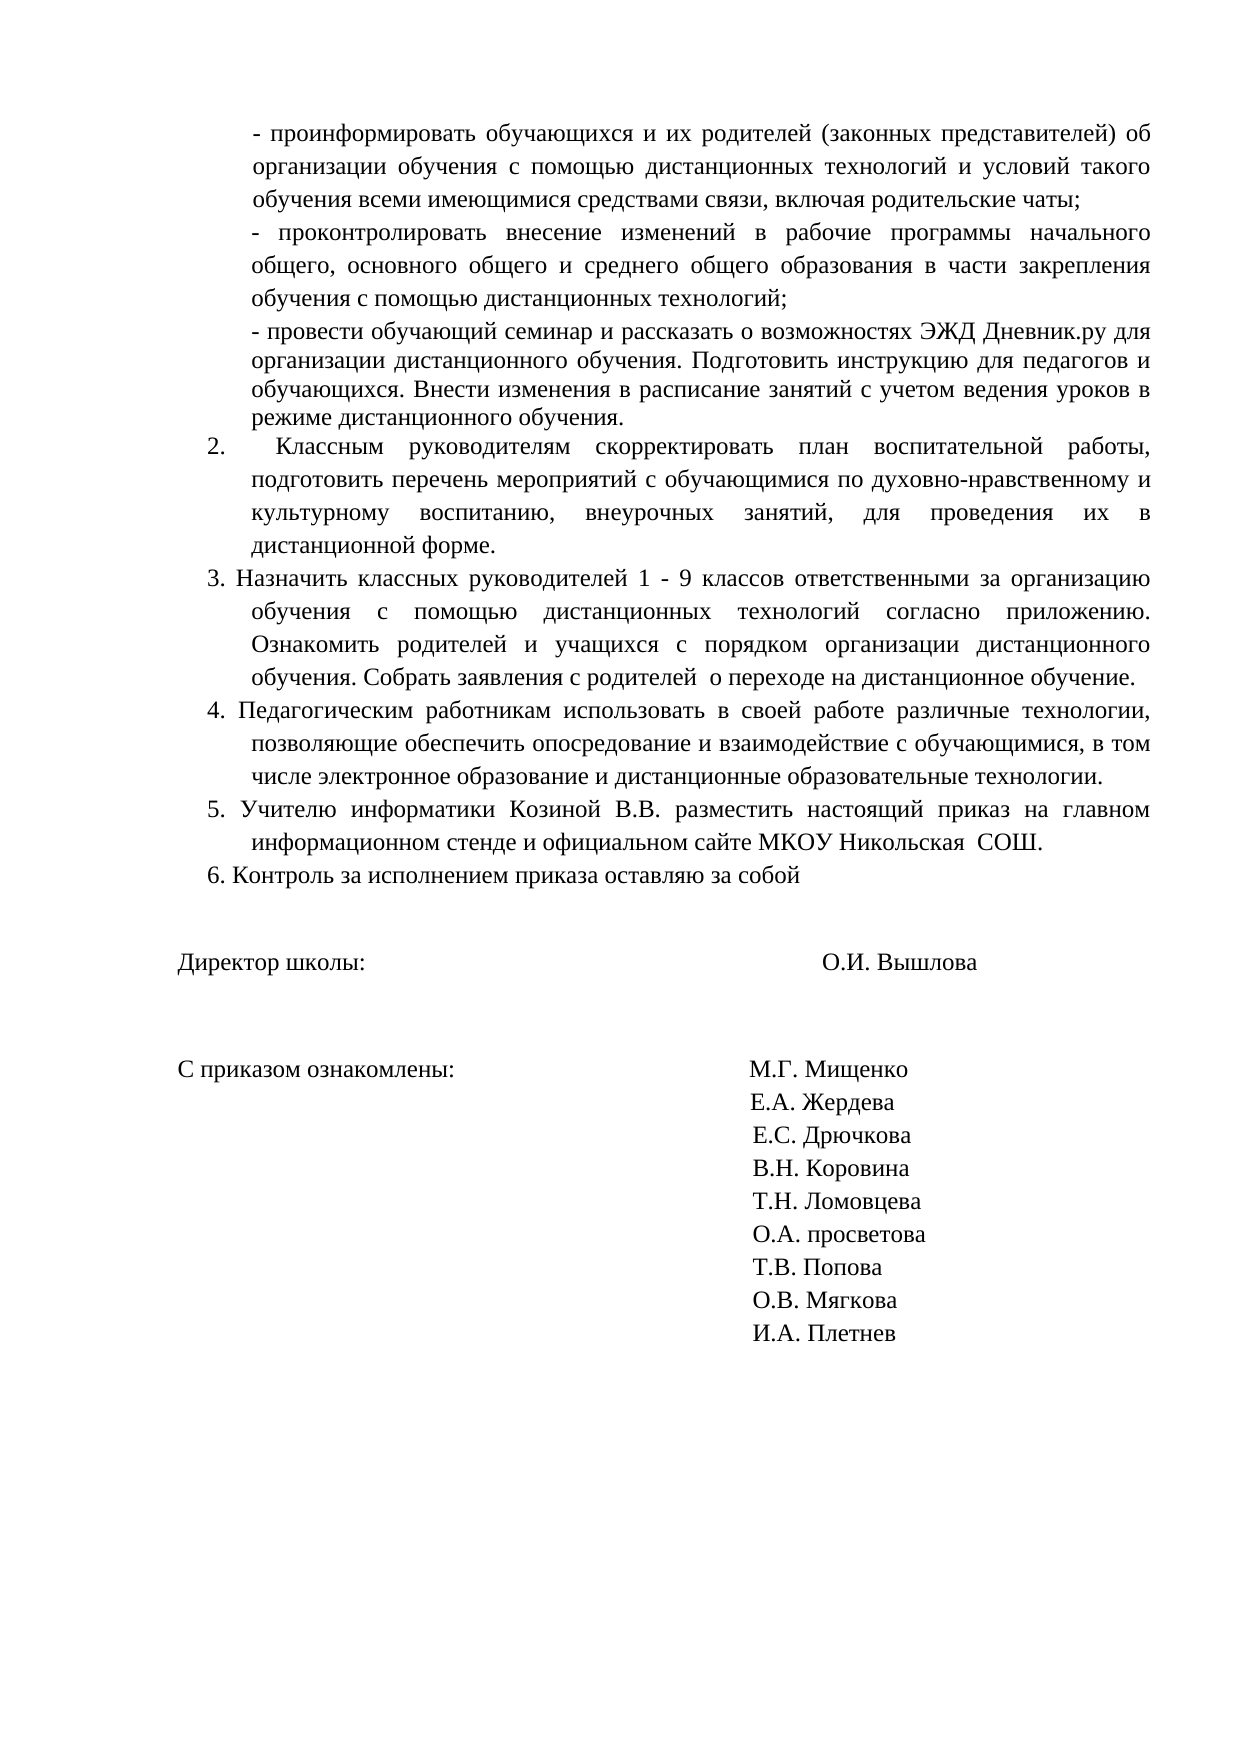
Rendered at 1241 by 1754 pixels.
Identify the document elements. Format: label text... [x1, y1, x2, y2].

text В.Н. Коровина [177, 1153, 1152, 1182]
text С приказом ознакомлены: М.Г. Мищенко [177, 1054, 1152, 1083]
text 4. Педагогическим работникам использовать в своей работе различные технологии, позволяющие обеспечить опосредование и взаимодействие с обучающимися, в том числе электронное образование и дистанционные образовательные технологии. [207, 695, 1152, 790]
text Т.В. Попова [177, 1252, 1152, 1281]
text О.А. просветова [177, 1219, 1152, 1248]
list - проконтролировать внесение изменений в рабочие программы начального общего, основного общего и среднего общего образования в части закрепления обучения с помощью дистанционных технологий; [251, 217, 1152, 312]
text 2. Классным руководителям скорректировать план воспитательной работы, подготовить перечень мероприятий с обучающимися по духовно-нравственному и культурному воспитанию, внеурочных занятий, для проведения их в дистанционной форме. [207, 431, 1152, 559]
text Е.А. Жердева [650, 1087, 1152, 1116]
text И.А. Плетнев [177, 1318, 1152, 1347]
text 6. Контроль за исполнением приказа оставляю за собой [207, 861, 1152, 889]
text Е.С. Дрючкова [177, 1120, 1152, 1149]
list - проинформировать обучающихся и их родителей (законных представителей) об организации обучения с помощью дистанционных технологий и условий такого обучения всеми имеющимися средствами связи, включая родительские чаты; [252, 118, 1152, 213]
text Директор школы: О.И. Вышлова [177, 947, 1152, 975]
text 3. Назначить классных руководителей 1 - 9 классов ответственными за организацию обучения с помощью дистанционных технологий согласно приложению. Ознакомить родителей и учащихся с порядком организации дистанционного обучения. Собрать заявления с родителей о переходе на дистанционное обучение. [207, 563, 1152, 691]
text 5. Учителю информатики Козиной В.В. разместить настоящий приказ на главном информационном стенде и официальном сайте МКОУ Никольская СОШ. [207, 794, 1152, 856]
text О.В. Мягкова [177, 1285, 1152, 1314]
text Т.Н. Ломовцева [177, 1186, 1152, 1215]
text - провести обучающий семинар и рассказать о возможностях ЭЖД Дневник.ру для организации дистанционного обучения. Подготовить инструкцию для педагогов и обучающихся. Внести изменения в расписание занятий с учетом ведения уроков в режиме дистанционного обучения. [251, 316, 1152, 431]
